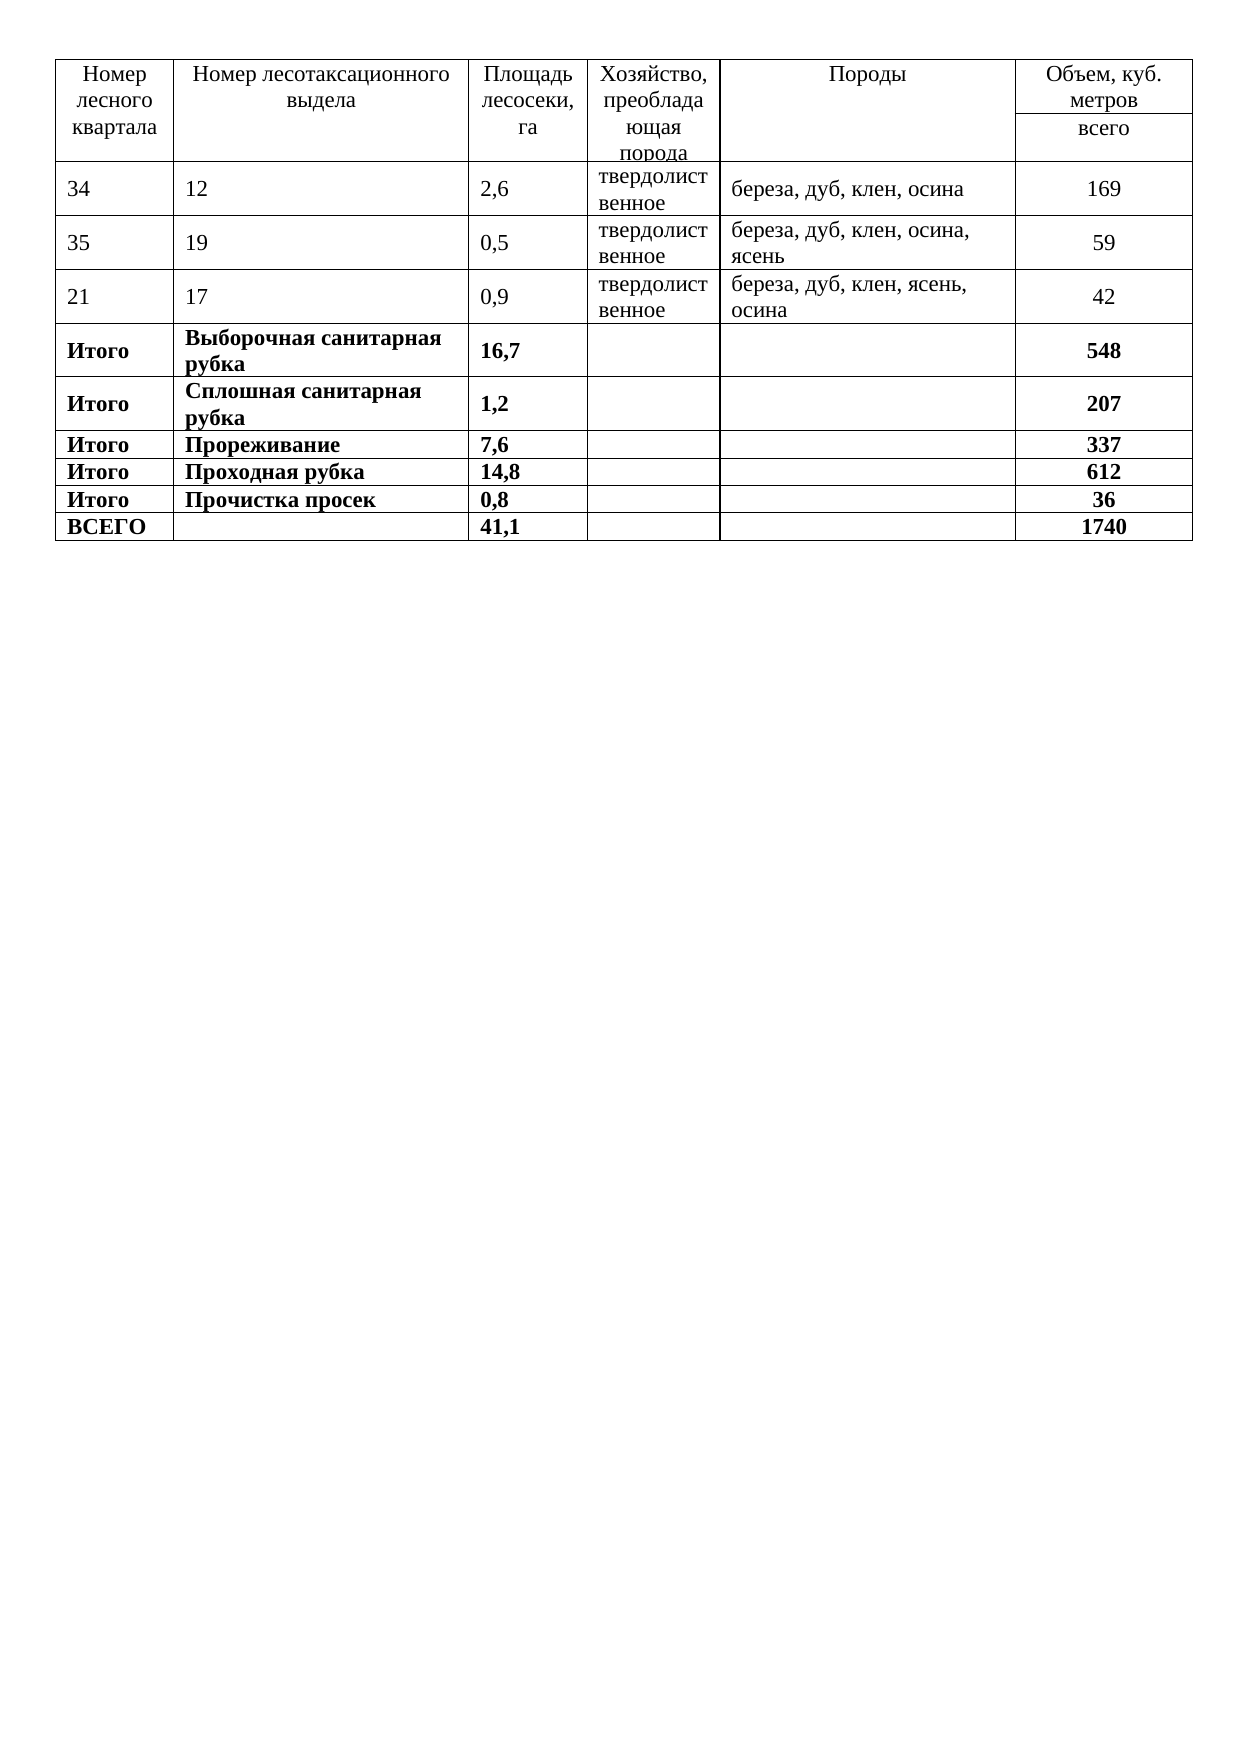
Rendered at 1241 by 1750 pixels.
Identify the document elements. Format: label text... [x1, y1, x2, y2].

table_cell [588, 377, 719, 430]
table_cell 337 [1016, 431, 1192, 457]
table_cell 0,8 [469, 486, 587, 512]
table_cell 207 [1016, 377, 1192, 430]
table_cell [588, 324, 719, 376]
table_cell 35 [56, 216, 173, 269]
table_cell [721, 486, 1015, 512]
table_cell Прочистка просек [174, 486, 468, 512]
table_cell 21 [56, 270, 173, 322]
table_cell 2,6 [469, 162, 587, 215]
table_cell Итого [56, 459, 173, 485]
table_cell Проходная рубка [174, 459, 468, 485]
table_cell Итого [56, 377, 173, 430]
table_header Хозяйство, преоблада ющая порода [588, 60, 719, 161]
table_cell 612 [1016, 459, 1192, 485]
table_cell 1740 [1016, 513, 1192, 539]
table_cell твердолиственное [588, 162, 719, 215]
table_header Объем, куб. метров [1016, 60, 1192, 113]
table_cell [721, 513, 1015, 539]
table_cell Итого [56, 431, 173, 457]
table_header Площадь лесосеки, га [469, 60, 587, 161]
table_cell 14,8 [469, 459, 587, 485]
table_cell Итого [56, 324, 173, 376]
table_cell 36 [1016, 486, 1192, 512]
table_cell береза, дуб, клен, осина [721, 162, 1015, 215]
table_cell 59 [1016, 216, 1192, 269]
table_header Номер лесного квартала [56, 60, 173, 161]
table_cell [174, 513, 468, 539]
table_cell [721, 431, 1015, 457]
table_cell Сплошная санитарная рубка [174, 377, 468, 430]
table_cell 0,9 [469, 270, 587, 322]
table_cell 41,1 [469, 513, 587, 539]
table_cell твердолиственное [588, 270, 719, 322]
table_cell 16,7 [469, 324, 587, 376]
table_cell [588, 431, 719, 457]
table_cell береза, дуб, клен, осина, ясень [721, 216, 1015, 269]
table_cell [721, 459, 1015, 485]
table_cell береза, дуб, клен, ясень, осина [721, 270, 1015, 322]
table_cell Прореживание [174, 431, 468, 457]
table_cell всего [1016, 114, 1192, 161]
table_cell ВСЕГО [56, 513, 173, 539]
table_cell [588, 486, 719, 512]
table_cell 7,6 [469, 431, 587, 457]
table_cell [721, 324, 1015, 376]
table_cell 42 [1016, 270, 1192, 322]
table_header Номер лесотаксационного выдела [174, 60, 468, 161]
table_cell 12 [174, 162, 468, 215]
table_cell 1,2 [469, 377, 587, 430]
table_cell Выборочная санитарная рубка [174, 324, 468, 376]
table_cell 17 [174, 270, 468, 322]
table_cell Итого [56, 486, 173, 512]
table_cell [588, 459, 719, 485]
table_cell [721, 377, 1015, 430]
table_header Породы [721, 60, 1015, 161]
table_cell 0,5 [469, 216, 587, 269]
table_cell [588, 513, 719, 539]
table_cell 169 [1016, 162, 1192, 215]
table_cell 34 [56, 162, 173, 215]
table_cell 548 [1016, 324, 1192, 376]
table_cell твердолиственное [588, 216, 719, 269]
table_cell 19 [174, 216, 468, 269]
